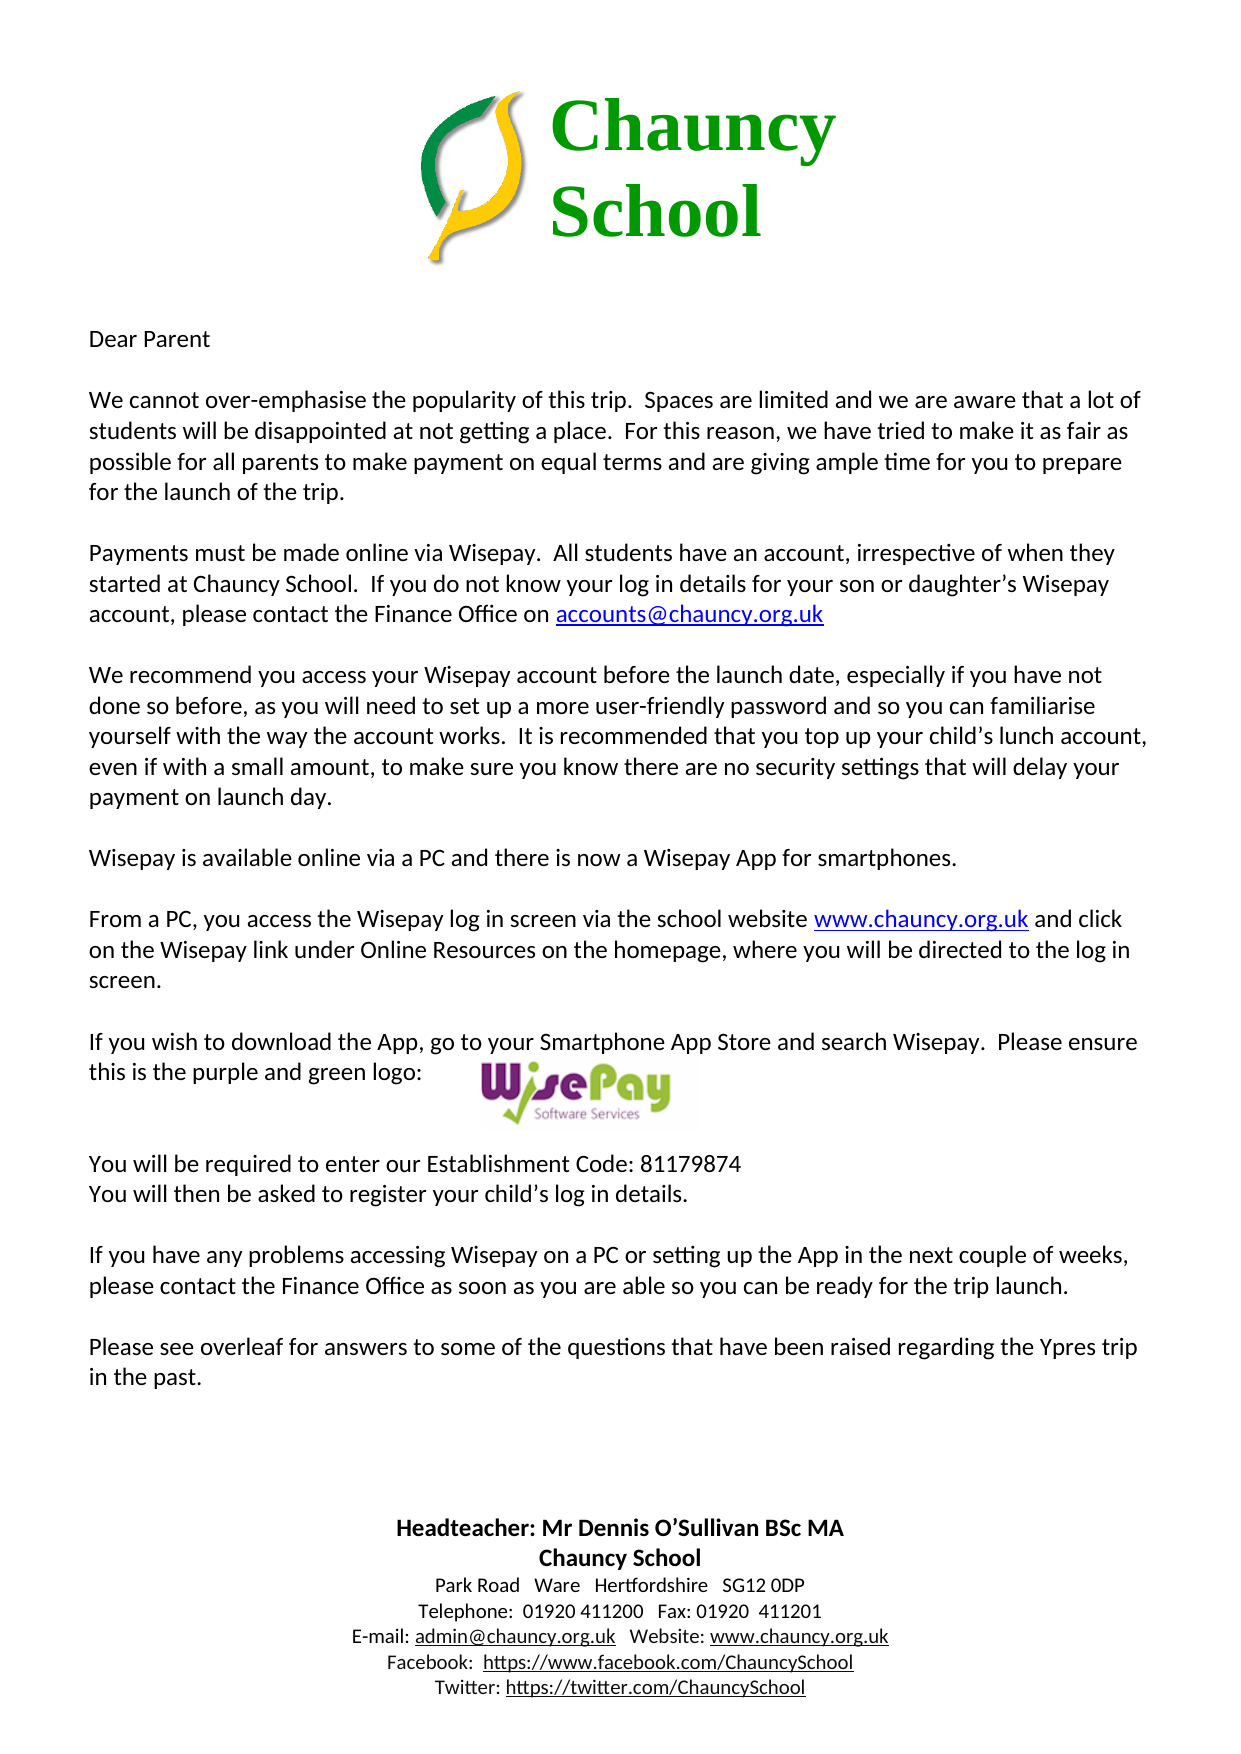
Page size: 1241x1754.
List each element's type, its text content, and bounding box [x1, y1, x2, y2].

text Please see overleaf for answers to some of the questions that have been raised regarding the Ypres trip in the past. [89, 1331, 1152, 1392]
picture [481, 1056, 699, 1130]
picture [409, 83, 539, 268]
text If you have any problems accessing Wisepay on a PC or setting up the App in the next couple of weeks, please contact the Finance Office as soon as you are able so you can be ready for the trip launch. [89, 1239, 1152, 1300]
text Payments must be made online via Wisepay. All students have an account, irrespective of when they started at Chauncy School. If you do not know your log in details for your son or daughter’s Wisepay account, please contact the Finance Office on accounts@chauncy.org.uk [89, 537, 1152, 629]
text You will be required to enter our Establishment Code: 81179874 [89, 1148, 1152, 1178]
text You will then be asked to register your child’s log in details. [89, 1178, 1152, 1209]
text Wisepay is available online via a PC and there is now a Wisepay App for smartphones. [89, 842, 1152, 873]
text We cannot over-emphasise the popularity of this trip. Spaces are limited and we are aware that a lot of students will be disappointed at not getting a place. For this reason, we have tried to make it as fair as possible for all parents to make payment on equal terms and are giving ample time for you to prepare for the launch of the trip. [89, 385, 1152, 507]
text Dear Parent [89, 324, 1152, 354]
text If you wish to download the App, go to your Smartphone App Store and search Wisepay. Please ensure this is the purple and green logo: [89, 1026, 1152, 1087]
text From a PC, you access the Wisepay log in screen via the school website www.chauncy.org.uk and click on the Wisepay link under Online Resources on the homepage, where you will be directed to the log in screen. [89, 903, 1152, 995]
text We recommend you access your Wisepay account before the launch date, especially if you have not done so before, as you will need to set up a more user-friendly password and so you can familiarise yourself with the way the account works. It is recommended that you top up your child’s lunch account, even if with a small amount, to make sure you know there are no security settings that will delay your payment on launch day. [89, 659, 1152, 812]
